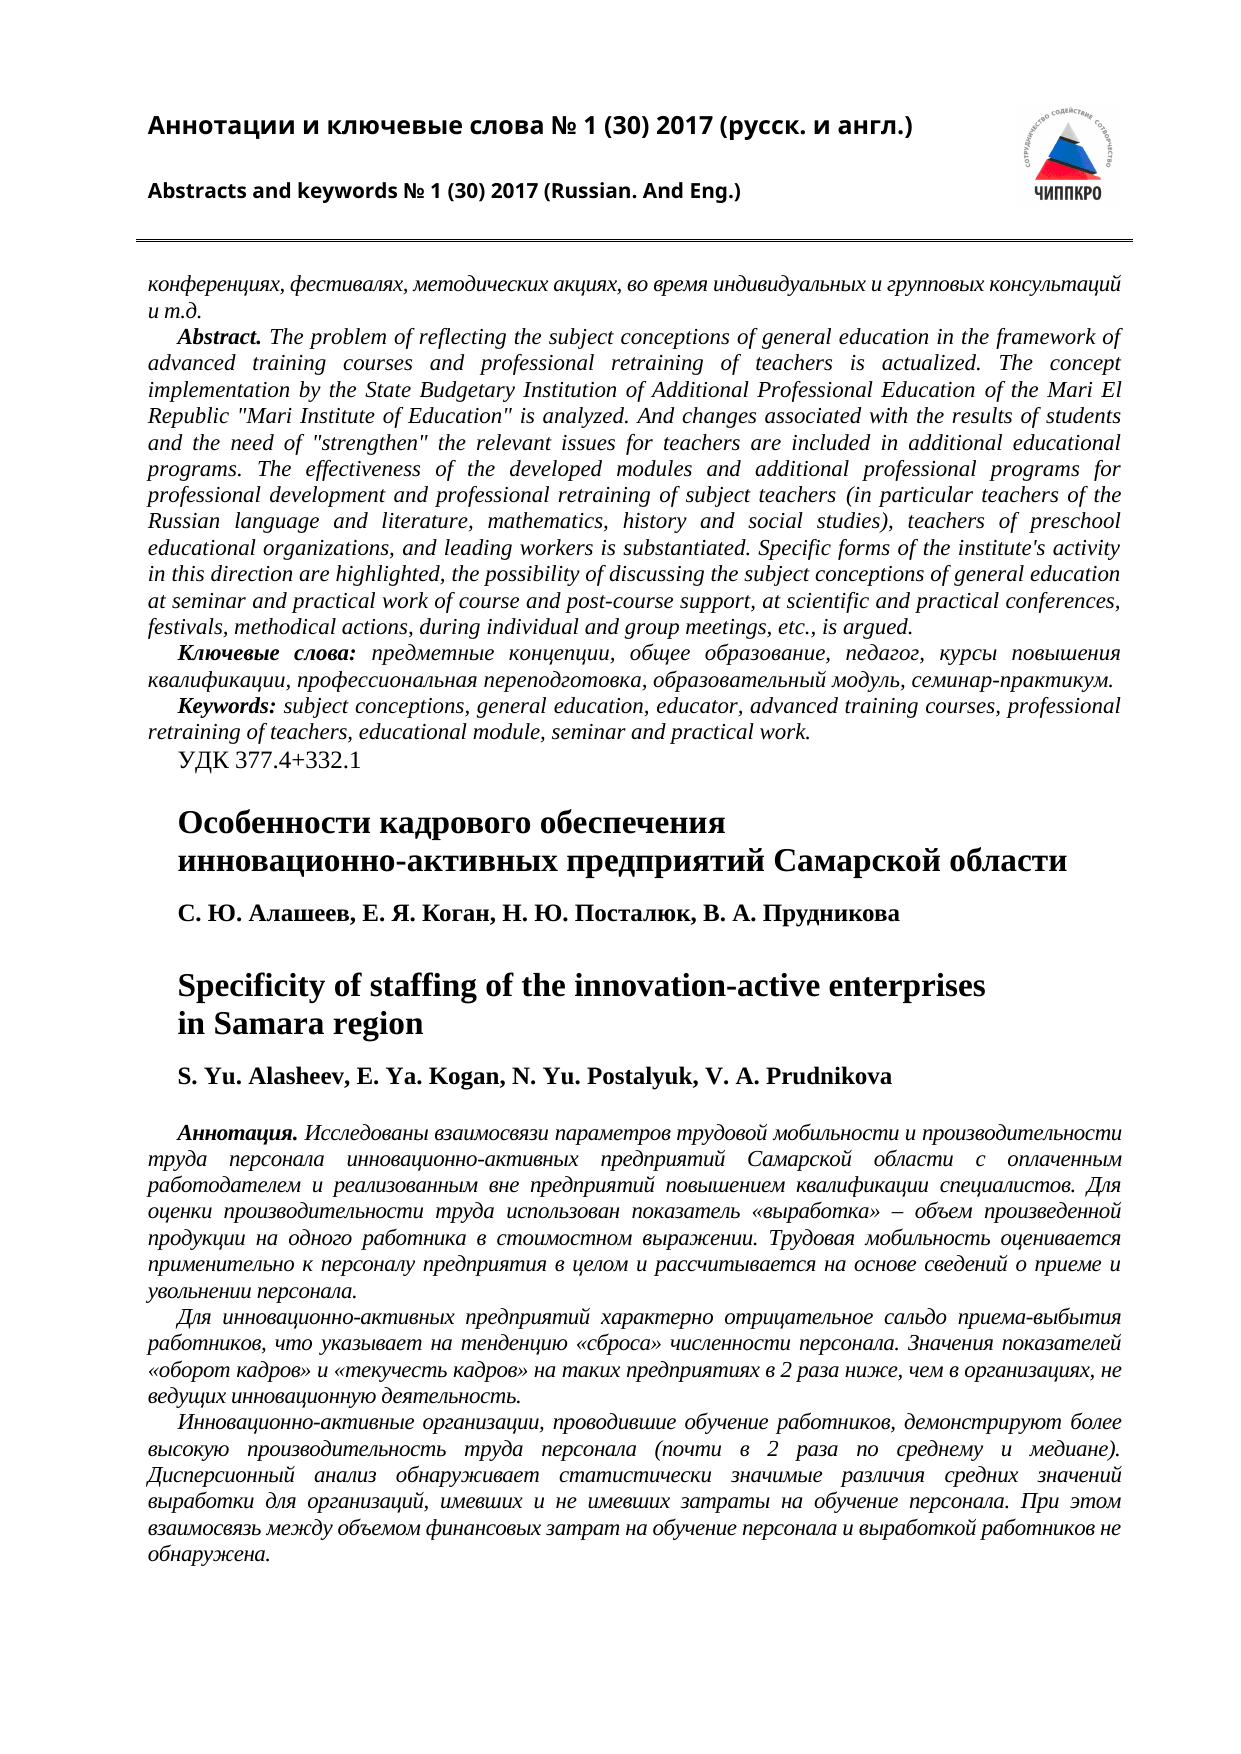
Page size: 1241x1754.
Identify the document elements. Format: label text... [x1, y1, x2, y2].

list Ключевые слова: предметные концепции, общее образование, педагог, курсы повышения квалификации, профессиональная переподготовка, образовательный модуль, семинар-практикум. [148, 639, 1122, 692]
list Keywords: subject conceptions, general education, educator, advanced training courses, professional retraining of teachers, educational module, seminar and practical work. [148, 692, 1122, 745]
list Для инновационно-активных предприятий характерно отрицательное сальдо приема-выбытия работников, что указывает на тенденцию «сброса» численности персонала. Значения показателей «оборот кадров» и «текучесть кадров» на таких предприятиях в 2 раза ниже, чем в организациях, не ведущих инновационную деятельность. [148, 1303, 1122, 1408]
picture [1014, 100, 1123, 213]
text инновационно-активных предприятий Самарской области [177, 841, 1122, 879]
text С. Ю. Алашеев, Е. Я. Коган, Н. Ю. Посталюк, В. А. Прудникова [177, 898, 1122, 927]
text Specificity of staffing of the innovation-active enterprises [177, 965, 1122, 1003]
text in Samara region [177, 1003, 1122, 1042]
list Инновационно-активные организации, проводившие обучение работников, демонстрируют более высокую производительность труда персонала (почти в 2 раза по среднему и медиане). Дисперсионный анализ обнаруживает статистически значимые различия средних значений выработки для организаций, имевших и не имевших затраты на обучение персонала. При этом взаимосвязь между объемом финансовых затрат на обучение персонала и выработкой работников не обнаружена. [148, 1408, 1122, 1567]
text Особенности кадрового обеспечения [177, 802, 1122, 841]
text УДК 377.4+332.1 [177, 745, 1122, 773]
list S. Yu. Alasheev, E. Ya. Kogan, N. Yu. Postalyuk, V. A. Prudnikova [177, 1061, 1122, 1090]
list Abstract. The problem of reflecting the subject conceptions of general education in the framework of advanced training courses and professional retraining of teachers is actualized. The concept implementation by the State Budgetary Institution of Additional Professional Education of the Mari El Republic "Mari Institute of Education" is analyzed. And changes associated with the results of students and the need of "strengthen" the relevant issues for teachers are included in additional educational programs. The effectiveness of the developed modules and additional professional programs for professional development and professional retraining of subject teachers (in particular teachers of the Russian language and literature, mathematics, history and social studies), teachers of preschool educational organizations, and leading workers is substantiated. Specific forms of the institute's activity in this direction are highlighted, the possibility of discussing the subject conceptions of general education at seminar and practical work of course and post-course support, at scientific and practical conferences, festivals, methodical actions, during individual and group meetings, etc., is argued. [148, 323, 1122, 639]
list Аннотация. Исследованы взаимосвязи параметров трудовой мобильности и производительности труда персонала инновационно-активных предприятий Самарской области с оплаченным работодателем и реализованным вне предприятий повышением квалификации специалистов. Для оценки производительности труда использован показатель «выработка» – объем произведенной продукции на одного работника в стоимостном выражении. Трудовая мобильность оценивается применительно к персоналу предприятия в целом и рассчитывается на основе сведений о приеме и увольнении персонала. [148, 1118, 1122, 1303]
